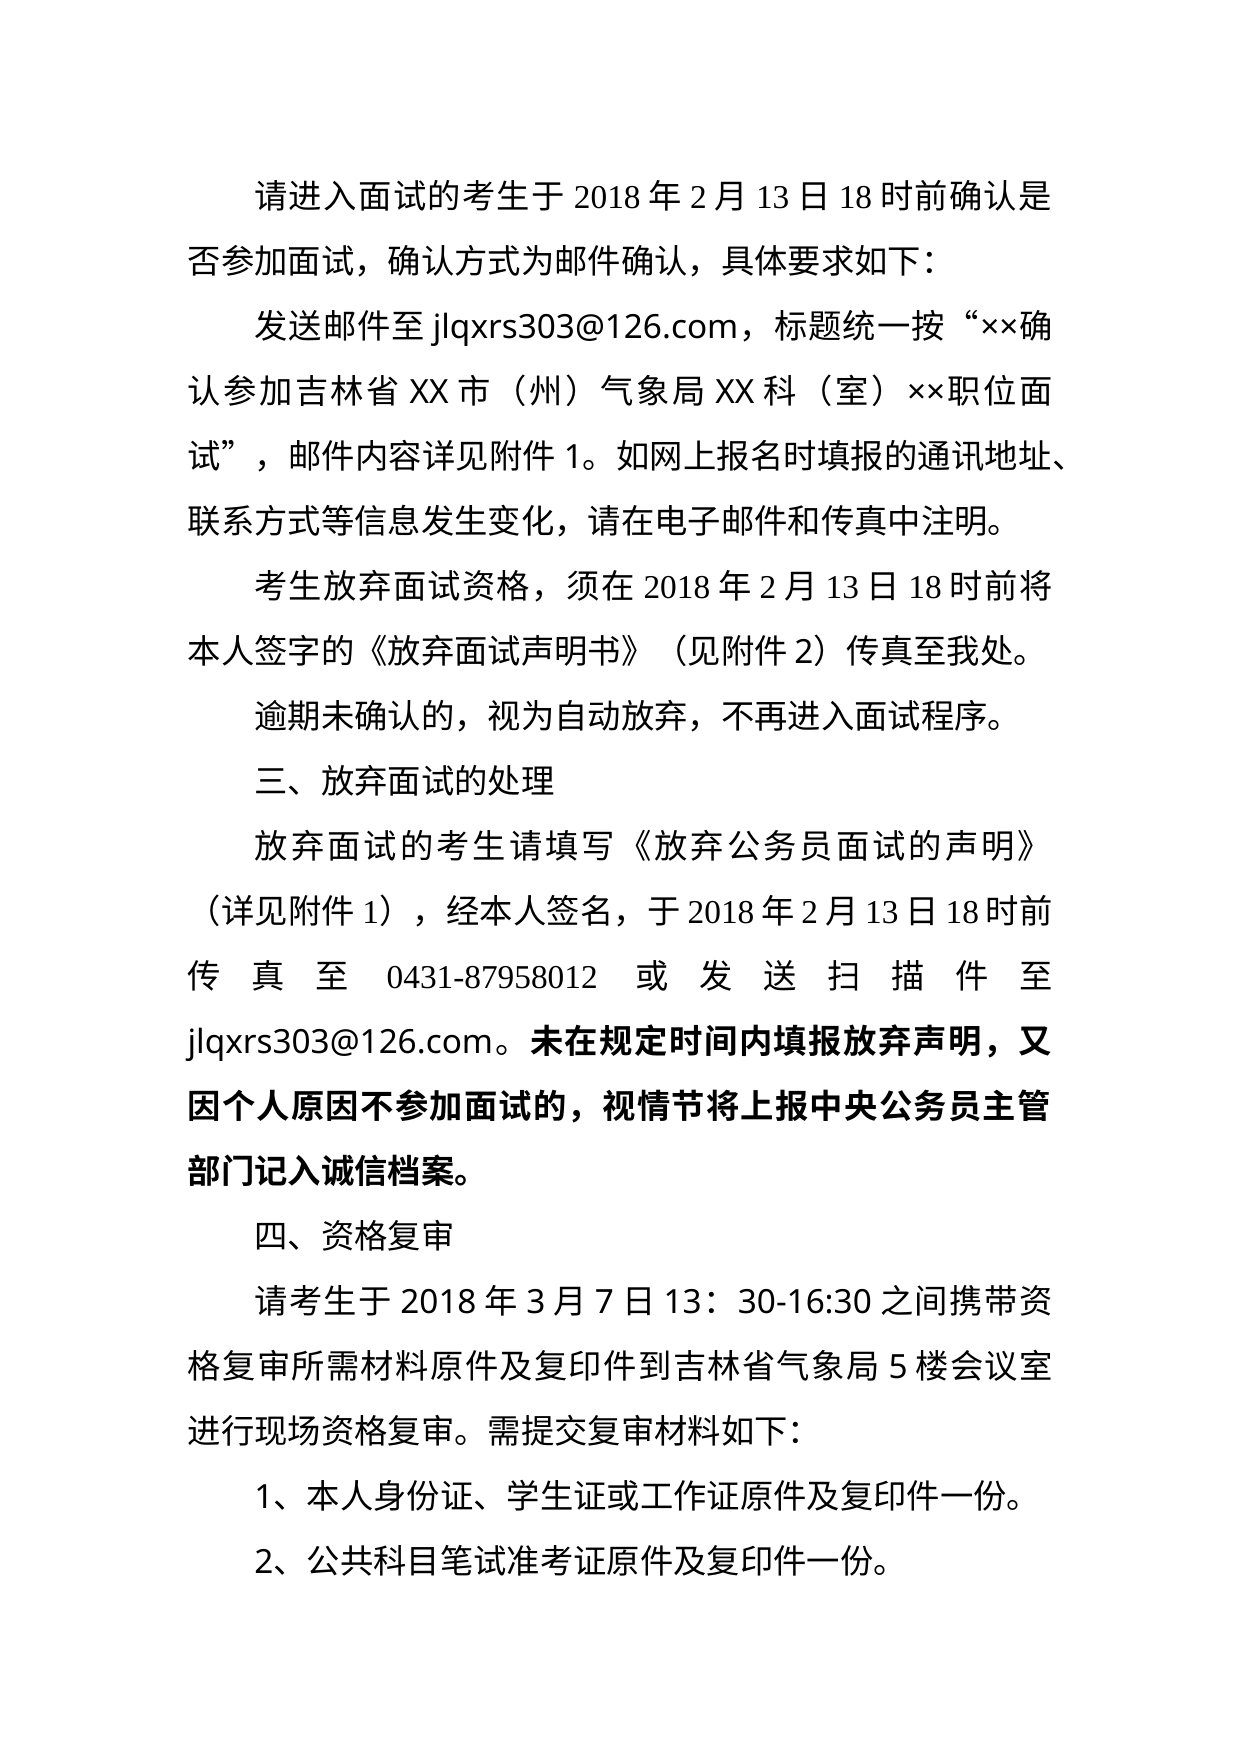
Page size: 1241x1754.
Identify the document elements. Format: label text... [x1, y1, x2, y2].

text 四、资格复审 [187, 1202, 1053, 1267]
text 请考生于2018年3月7日13：30-16:30之间携带资格复审所需材料原件及复印件到吉林省气象局5楼会议室进行现场资格复审。需提交复审材料如下： [187, 1267, 1053, 1462]
text 三、放弃面试的处理 [187, 747, 1053, 812]
text 逾期未确认的，视为自动放弃，不再进入面试程序。 [187, 682, 1053, 747]
text 放弃面试的考生请填写《放弃公务员面试的声明》（详见附件1），经本人签名，于2018年2月13日18时前传真至0431-87958012或发送扫描件至jlqxrs303@126.com。未在规定时间内填报放弃声明，又因个人原因不参加面试的，视情节将上报中央公务员主管部门记入诚信档案。 [187, 812, 1053, 1202]
text 发送邮件至jlqxrs303@126.com，标题统一按“××确认参加吉林省XX市（州）气象局XX科（室）××职位面试”，邮件内容详见附件1。如网上报名时填报的通讯地址、联系方式等信息发生变化，请在电子邮件和传真中注明。 [187, 292, 1053, 552]
text 1、本人身份证、学生证或工作证原件及复印件一份。 [187, 1462, 1053, 1527]
text 考生放弃面试资格，须在2018年2月13日18时前将本人签字的《放弃面试声明书》（见附件2）传真至我处。 [187, 552, 1053, 682]
text 请进入面试的考生于2018年2月13日18时前确认是否参加面试，确认方式为邮件确认，具体要求如下： [187, 162, 1053, 292]
text 2、公共科目笔试准考证原件及复印件一份。 [187, 1527, 1053, 1592]
